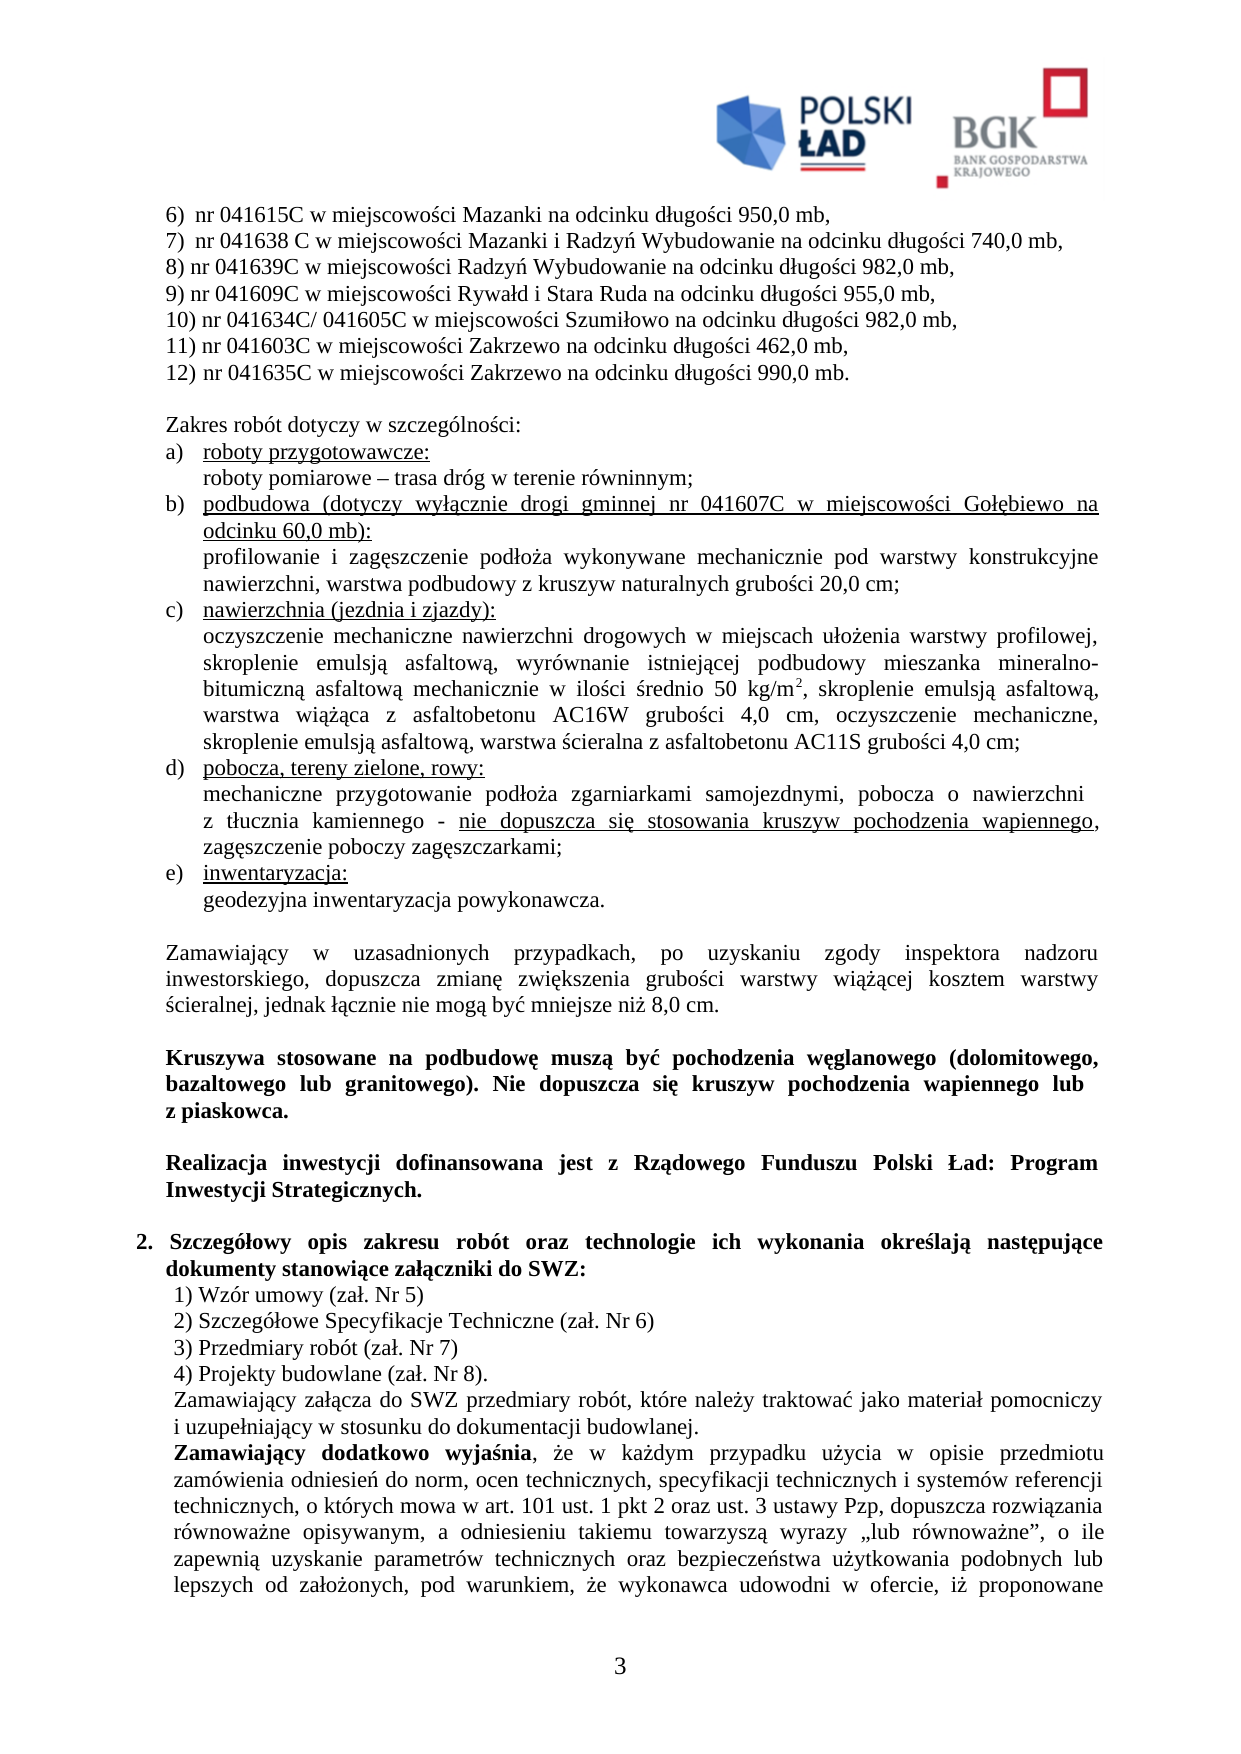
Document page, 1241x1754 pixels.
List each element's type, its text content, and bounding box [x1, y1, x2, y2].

text 4) Projekty budowlane (zał. Nr 8). [173, 1360, 1104, 1387]
text Zamawiający załącza do SWZ przedmiary robót, które należy traktować jako materiał pomocniczy i uzupełniający w stosunku do dokumentacji budowlanej. [173, 1387, 1104, 1439]
text 3) Przedmiary robót (zał. Nr 7) [173, 1334, 1104, 1360]
list nr 041635C w miejscowości Zakrzewo na odcinku długości 990,0 mb. [165, 359, 1099, 385]
text Realizacja inwestycji dofinansowana jest z Rządowego Funduszu Polski Ład: Program Inwestycji Strategicznych. [165, 1123, 1099, 1202]
text 11) nr 041603C w miejscowości Zakrzewo na odcinku długości 462,0 mb, [165, 332, 1099, 359]
text 1) Wzór umowy (zał. Nr 5) [173, 1281, 1104, 1307]
list inwentaryzacja: [165, 859, 1099, 886]
list pobocza, tereny zielone, rowy: [165, 754, 1099, 780]
text mechaniczne przygotowanie podłoża zgarniarkami samojezdnymi, pobocza o nawierzchni z tłucznia kamiennego - nie dopuszcza się stosowania kruszyw pochodzenia wapiennego, zagęszczenie poboczy zagęszczarkami; [203, 780, 1099, 859]
list roboty przygotowawcze: [165, 438, 1099, 464]
text Zamawiający w uzasadnionych przypadkach, po uzyskaniu zgody inspektora nadzoru inwestorskiego, dopuszcza zmianę zwiększenia grubości warstwy wiążącej kosztem warstwy ścieralnej, jednak łącznie nie mogą być mniejsze niż 8,0 cm. [165, 938, 1099, 1018]
text roboty pomiarowe – trasa dróg w terenie równinnym; [165, 464, 1099, 491]
text 7) nr 041638 C w miejscowości Mazanki i Radzyń Wybudowanie na odcinku długości 740,0 mb, [165, 227, 1099, 253]
text 2. Szczegółowy opis zakresu robót oraz technologie ich wykonania określają następujące dokumenty stanowiące załączniki do SWZ: [136, 1228, 1104, 1281]
list podbudowa (dotyczy wyłącznie drogi gminnej nr 041607C w miejscowości Gołębiewo na odcinku 60,0 mb): [165, 491, 1099, 543]
list nawierzchnia (jezdnia i zjazdy): [165, 596, 1099, 622]
text 10) nr 041634C/ 041605C w miejscowości Szumiłowo na odcinku długości 982,0 mb, [165, 306, 1099, 332]
text Kruszywa stosowane na podbudowę muszą być pochodzenia węglanowego (dolomitowego, bazaltowego lub granitowego). Nie dopuszcza się kruszyw pochodzenia wapiennego lub z piaskowca. [165, 1044, 1099, 1123]
text profilowanie i zagęszczenie podłoża wykonywane mechanicznie pod warstwy konstrukcyjne nawierzchni, warstwa podbudowy z kruszyw naturalnych grubości 20,0 cm; [203, 543, 1099, 596]
text 6) nr 041615C w miejscowości Mazanki na odcinku długości 950,0 mb, [165, 201, 1099, 227]
text 9) nr 041609C w miejscowości Rywałd i Stara Ruda na odcinku długości 955,0 mb, [165, 280, 1099, 306]
text oczyszczenie mechaniczne nawierzchni drogowych w miejscach ułożenia warstwy profilowej, skroplenie emulsją asfaltową, wyrównanie istniejącej podbudowy mieszanka mineralno-bitumiczną asfaltową mechanicznie w ilości średnio 50 kg/m2, skroplenie emulsją asfaltową, warstwa wiążąca z asfaltobetonu AC16W grubości 4,0 cm, oczyszczenie mechaniczne, skroplenie emulsją asfaltową, warstwa ścieralna z asfaltobetonu AC11S grubości 4,0 cm; [203, 622, 1099, 754]
text 2) Szczegółowe Specyfikacje Techniczne (zał. Nr 6) [173, 1307, 1104, 1334]
text 8) nr 041639C w miejscowości Radzyń Wybudowanie na odcinku długości 982,0 mb, [165, 253, 1099, 280]
text geodezyjna inwentaryzacja powykonawcza. [165, 886, 1099, 912]
text Zakres robót dotyczy w szczególności: [165, 411, 1099, 438]
picture [698, 57, 1105, 201]
